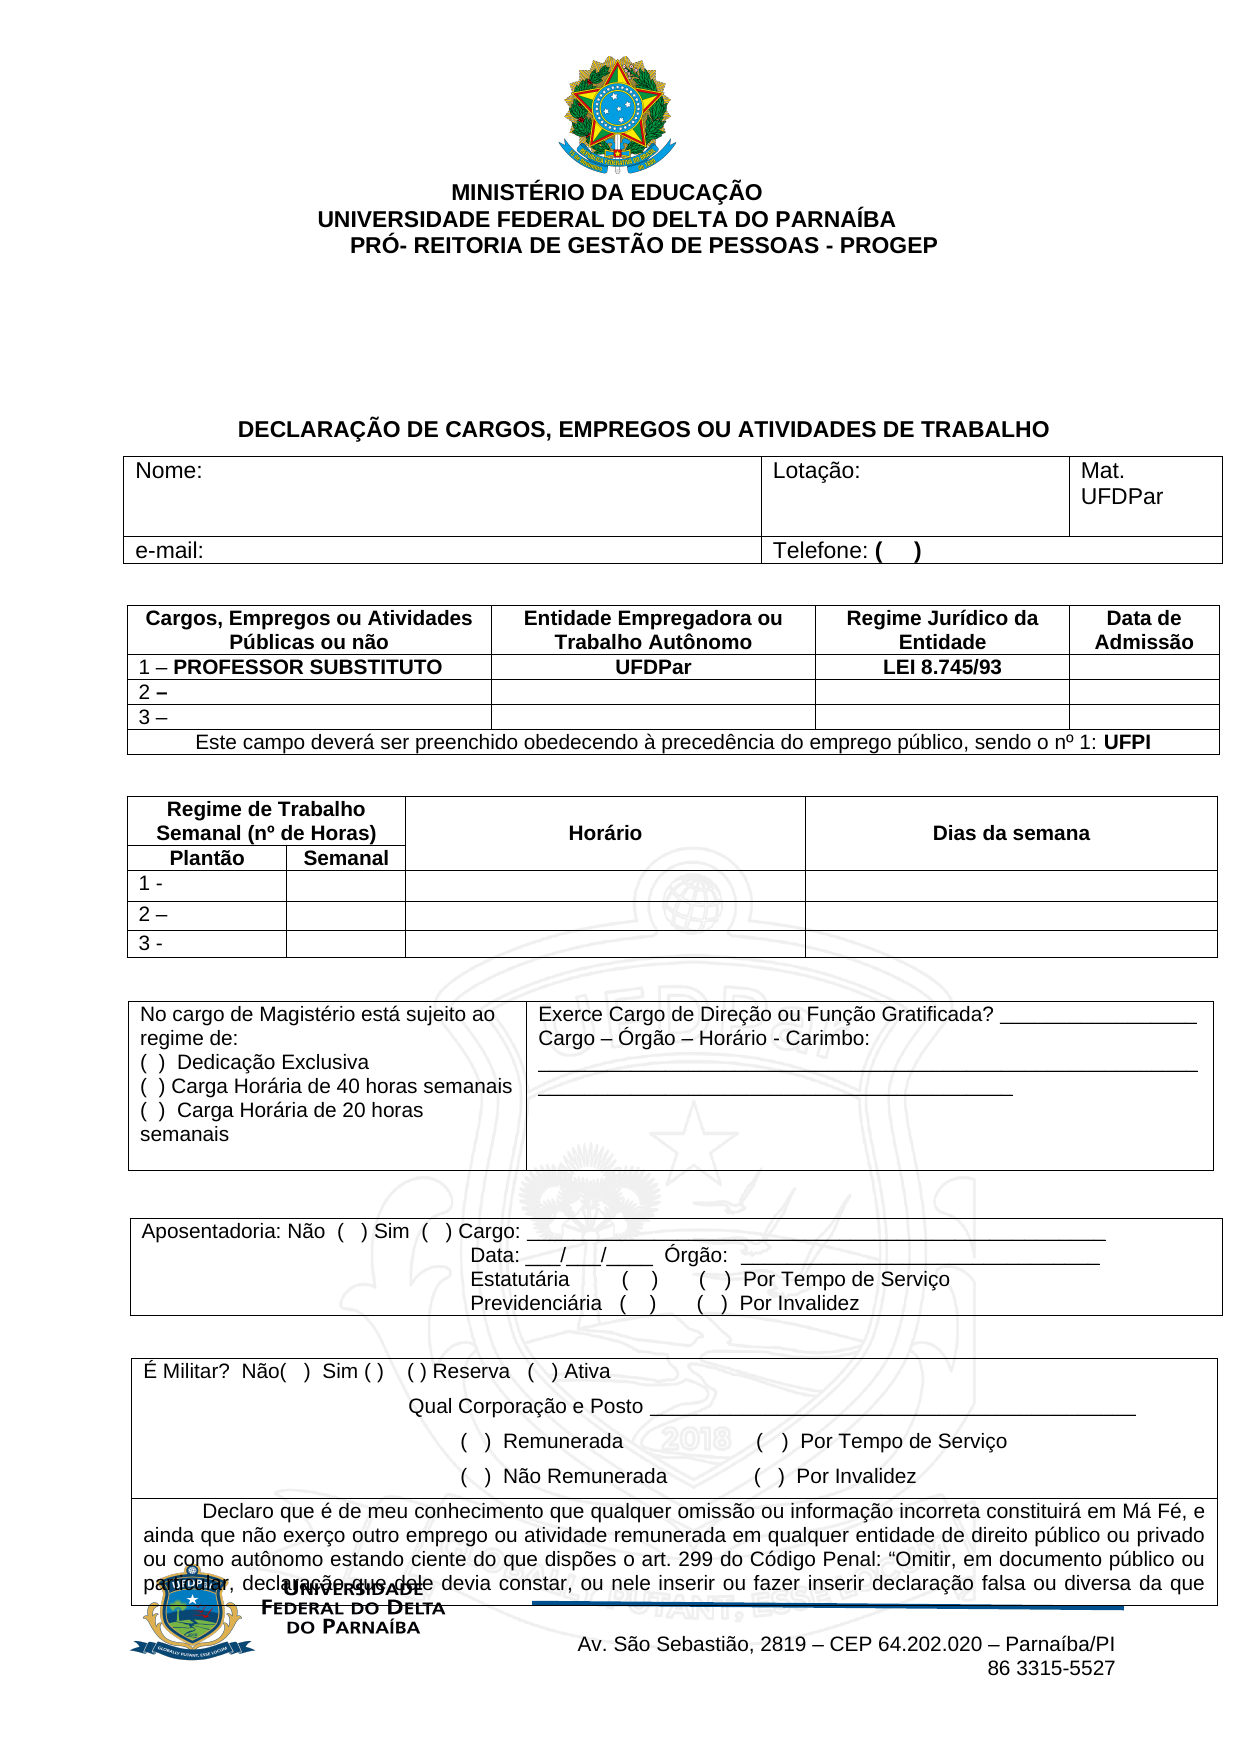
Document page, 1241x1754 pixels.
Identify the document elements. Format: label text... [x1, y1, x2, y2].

table_header Cargos, Empregos ou Atividades Públicas ou não [128, 606, 491, 654]
table_header É Militar? Não( ) Sim ( ) ( ) Reserva ( ) Ativa Qual Corporação e Posto __________________________________________ ( ) Remunerada ( ) Por Tempo de Serviço ( ) Não Remunerada ( ) Por Invalidez [132, 1359, 1217, 1498]
picture [641, 150, 654, 159]
table_cell 1 - [128, 871, 286, 901]
table_cell [806, 871, 1217, 901]
table_cell [492, 705, 815, 729]
table_header Regime de Trabalho Semanal (nº de Horas) [128, 797, 405, 844]
picture [581, 160, 601, 170]
table_header Aposentadoria: Não ( ) Sim ( ) Cargo: __________________________________________________ Data: ___/___/____ Órgão: _______________________________ Estatutária ( ) ( ) Por Tempo de Serviço Previdenciária ( ) ( ) Por Invalidez [131, 1219, 1222, 1315]
table_cell [1070, 705, 1219, 729]
table_header Entidade Empregadora ou Trabalho Autônomo [492, 606, 815, 654]
table_cell [806, 931, 1217, 957]
table_cell 2 – [128, 680, 491, 704]
table_cell [406, 871, 805, 901]
text DECLARAÇÃO DE CARGOS, EMPREGOS OU ATIVIDADES DE TRABALHO [172, 416, 1116, 443]
table_cell [806, 902, 1217, 930]
table_cell 2 – [128, 902, 286, 930]
picture [973, 1638, 978, 1650]
table_cell [1070, 680, 1219, 704]
picture [607, 165, 628, 174]
table_cell [287, 931, 405, 957]
table_cell [287, 902, 405, 930]
table_header Exerce Cargo de Direção ou Função Gratificada? _________________ Cargo – Órgão – Horário - Carimbo: __________________________________________________________________________________________________ [527, 1002, 1213, 1170]
table_header Regime Jurídico da Entidade [816, 606, 1069, 654]
table_cell [816, 680, 1069, 704]
table_cell 3 - [128, 931, 286, 957]
table_header Mat. UFDPar [1070, 457, 1222, 536]
table_header Dias da semana [806, 797, 1217, 869]
table_header Nome: [124, 457, 761, 536]
table_header No cargo de Magistério está sujeito ao regime de: ( ) Dedicação Exclusiva ( ) Carga Horária de 40 horas semanais ( ) Carga Horária de 20 horas semanais [129, 1002, 526, 1170]
table_cell e-mail: [124, 537, 761, 563]
table_header Horário [406, 797, 805, 869]
table_cell Semanal [287, 846, 405, 869]
table_cell Telefone: ( ) [762, 537, 1222, 563]
table_cell 3 – [128, 705, 491, 729]
table_cell [492, 680, 815, 704]
table_cell [1070, 655, 1219, 679]
table_cell UFDPar [492, 655, 815, 679]
table_cell [406, 902, 805, 930]
table_header Lotação: [762, 457, 1069, 536]
table_cell Este campo deverá ser preenchido obedecendo à precedência do emprego público, sendo o nº 1: UFPI [128, 730, 1219, 754]
table_cell Plantão [128, 846, 286, 869]
table_cell [287, 871, 405, 901]
table_cell [816, 705, 1069, 729]
table_cell 1 – PROFESSOR SUBSTITUTO [128, 655, 491, 679]
table_cell LEI 8.745/93 [816, 655, 1069, 679]
picture [0, 254, 978, 1732]
table_header Data de Admissão [1070, 606, 1219, 654]
picture [558, 56, 677, 174]
table_cell [406, 931, 805, 957]
